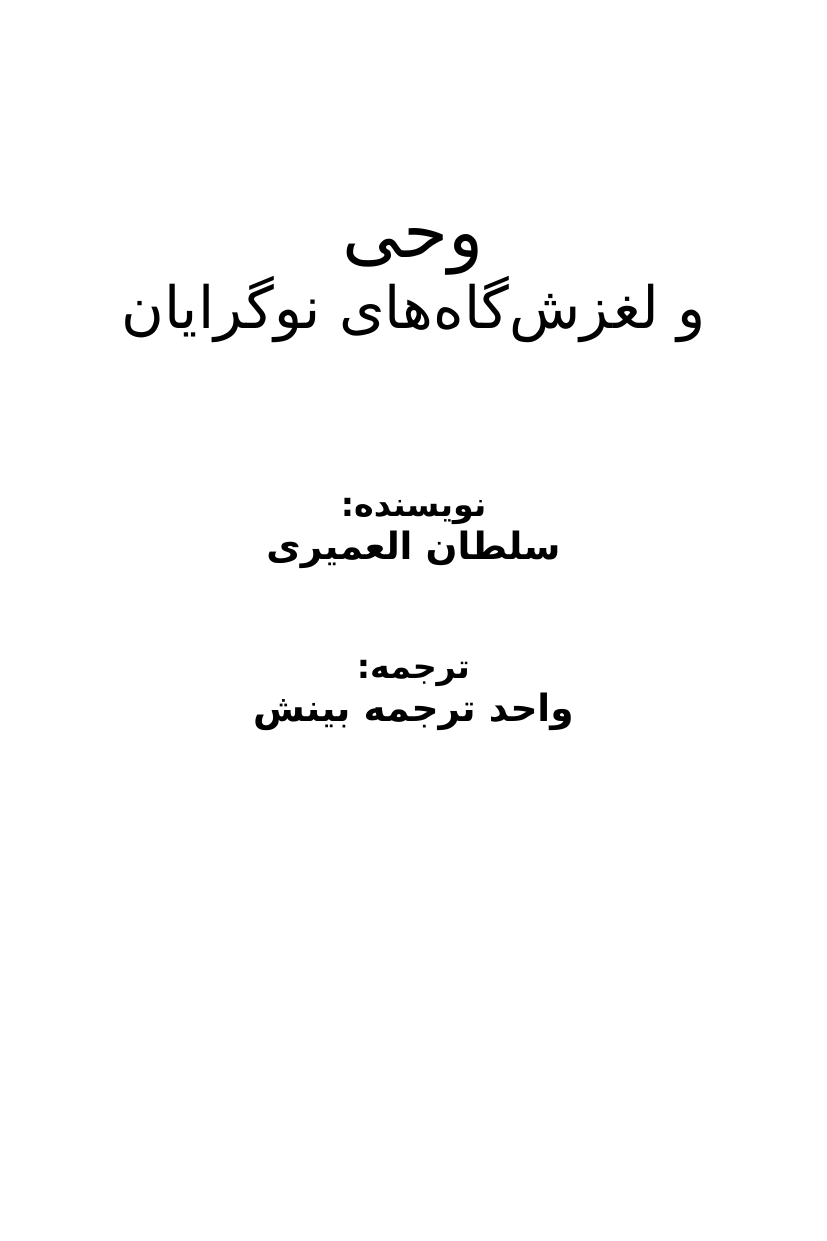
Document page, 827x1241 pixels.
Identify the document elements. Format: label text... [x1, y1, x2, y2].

text نویسنده: [89, 486, 738, 525]
text وحی [89, 189, 738, 274]
text و لغزش‌گاه‌های نوگرایان [89, 274, 738, 342]
text سلطان العمیری [89, 525, 738, 568]
text ترجمه: [89, 648, 738, 687]
text واحد ترجمه بینش [89, 687, 738, 730]
